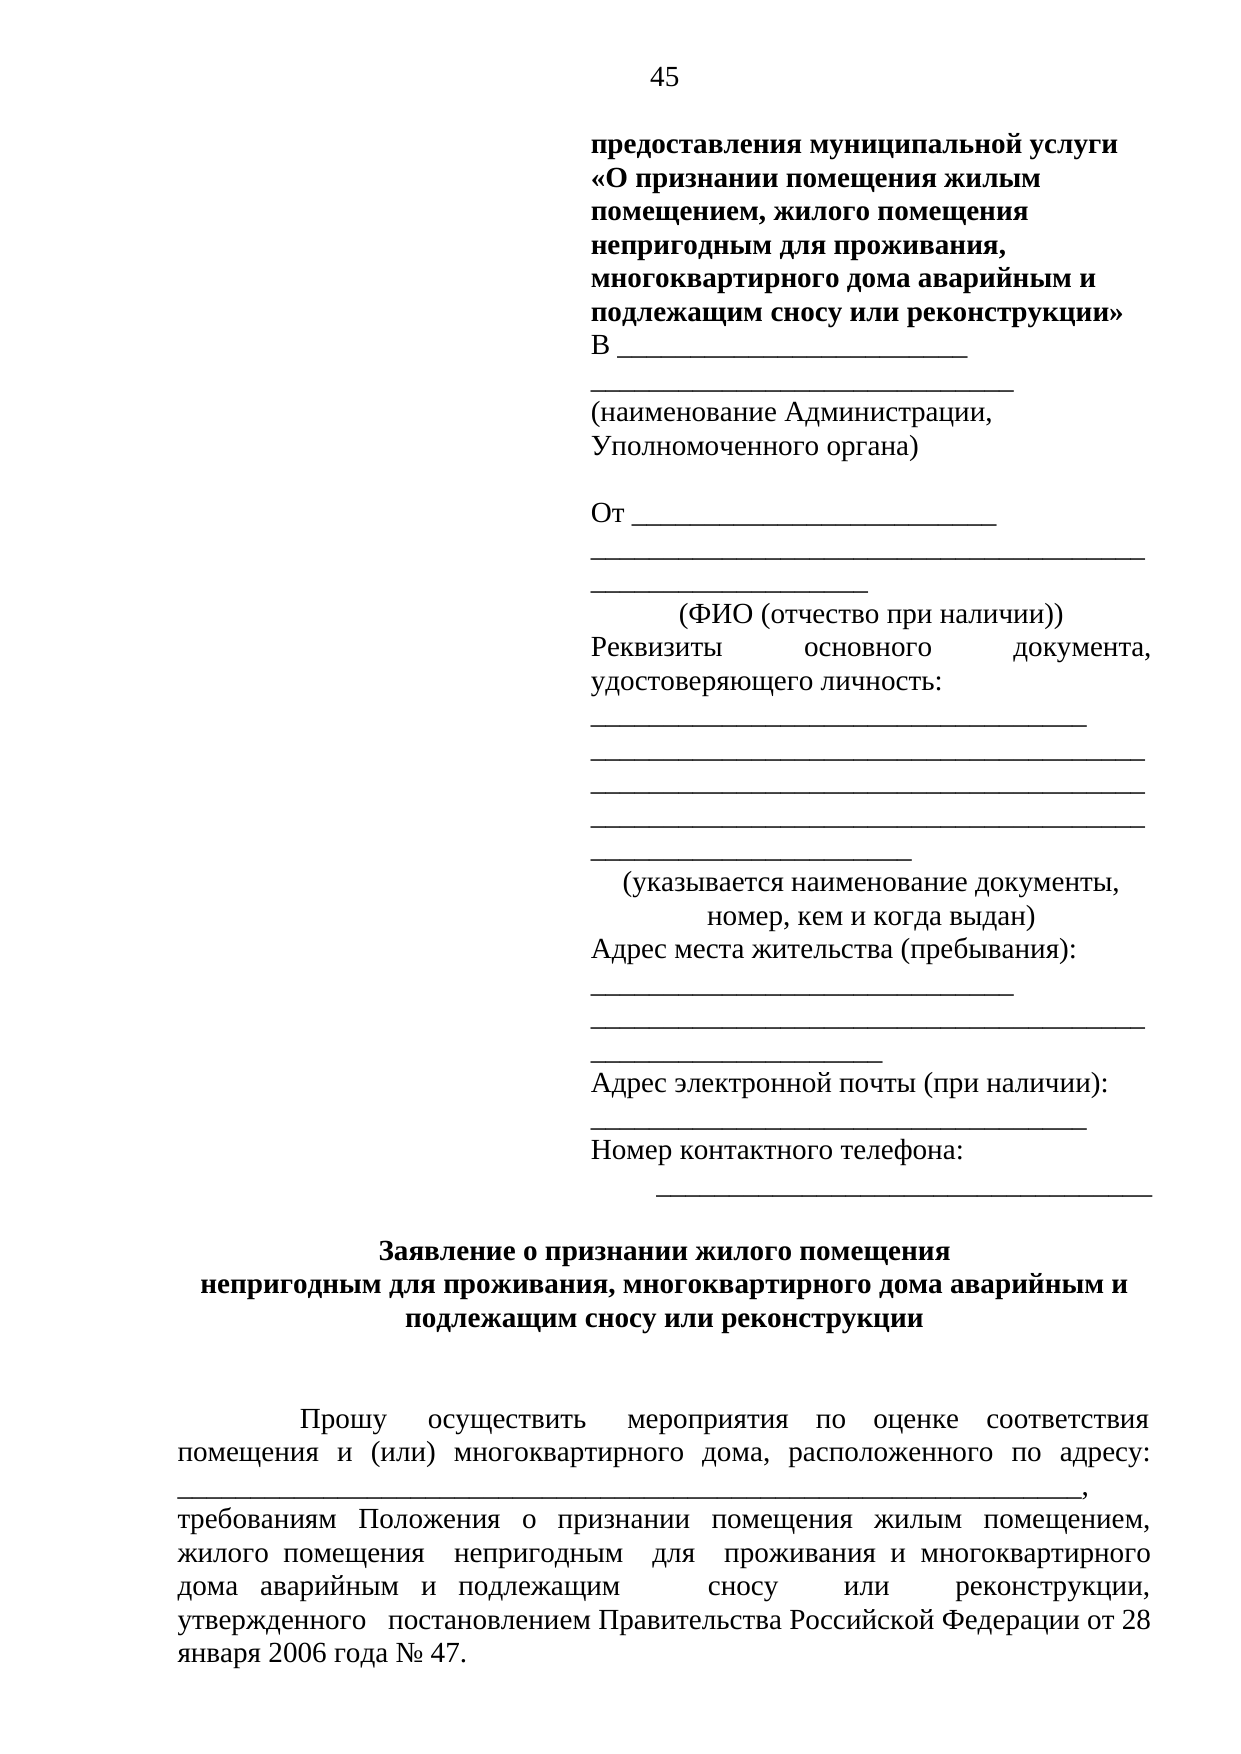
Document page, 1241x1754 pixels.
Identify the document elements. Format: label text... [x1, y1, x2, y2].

text Номер контактного телефона: [591, 1132, 1152, 1166]
text _____________________________ [591, 361, 1152, 394]
text требованиям Положения о признании помещения жилым помещением, жилого помещения непригодным для проживания и многоквартирного дома аварийным и подлежащим сносу или реконструкции, утвержденного постановлением Правительства Российской Федерации от 28 января 2006 года № 47. [177, 1501, 1152, 1669]
text (наименование Администрации, Уполномоченного органа) [591, 394, 1152, 462]
text ________________________________________________________________________________________________________________________________________ [591, 730, 1152, 864]
text _____________________________ __________________________________________________________ [591, 965, 1152, 1065]
text Адрес электронной почты (при наличии): [591, 1065, 1152, 1099]
text непригодным для проживания, многоквартирного дома аварийным и подлежащим сносу или реконструкции [177, 1267, 1152, 1334]
text __________________________________ [591, 1166, 1152, 1199]
text (ФИО (отчество при наличии)) [591, 596, 1152, 629]
text (указывается наименование документы, номер, кем и когда выдан) [591, 864, 1152, 931]
text От _________________________ [591, 495, 1152, 529]
text Заявление о признании жилого помещения [177, 1233, 1152, 1267]
text Прошу осуществить мероприятия по оценке соответствия помещения и (или) многоквартирного дома, расположенного по адресу: ______________________________________________________________, [177, 1401, 1152, 1501]
text __________________________________ [591, 696, 1152, 730]
text Реквизиты основного документа, удостоверяющего личность: [591, 629, 1152, 696]
text В ________________________ [591, 327, 1152, 361]
text _________________________________________________________ [591, 529, 1152, 596]
text Адрес места жительства (пребывания): [591, 931, 1152, 965]
text предоставления муниципальной услуги «О признании помещения жилым помещением, жилого помещения непригодным для проживания, многоквартирного дома аварийным и подлежащим сносу или реконструкции» [591, 126, 1152, 327]
text __________________________________ [591, 1099, 1152, 1132]
